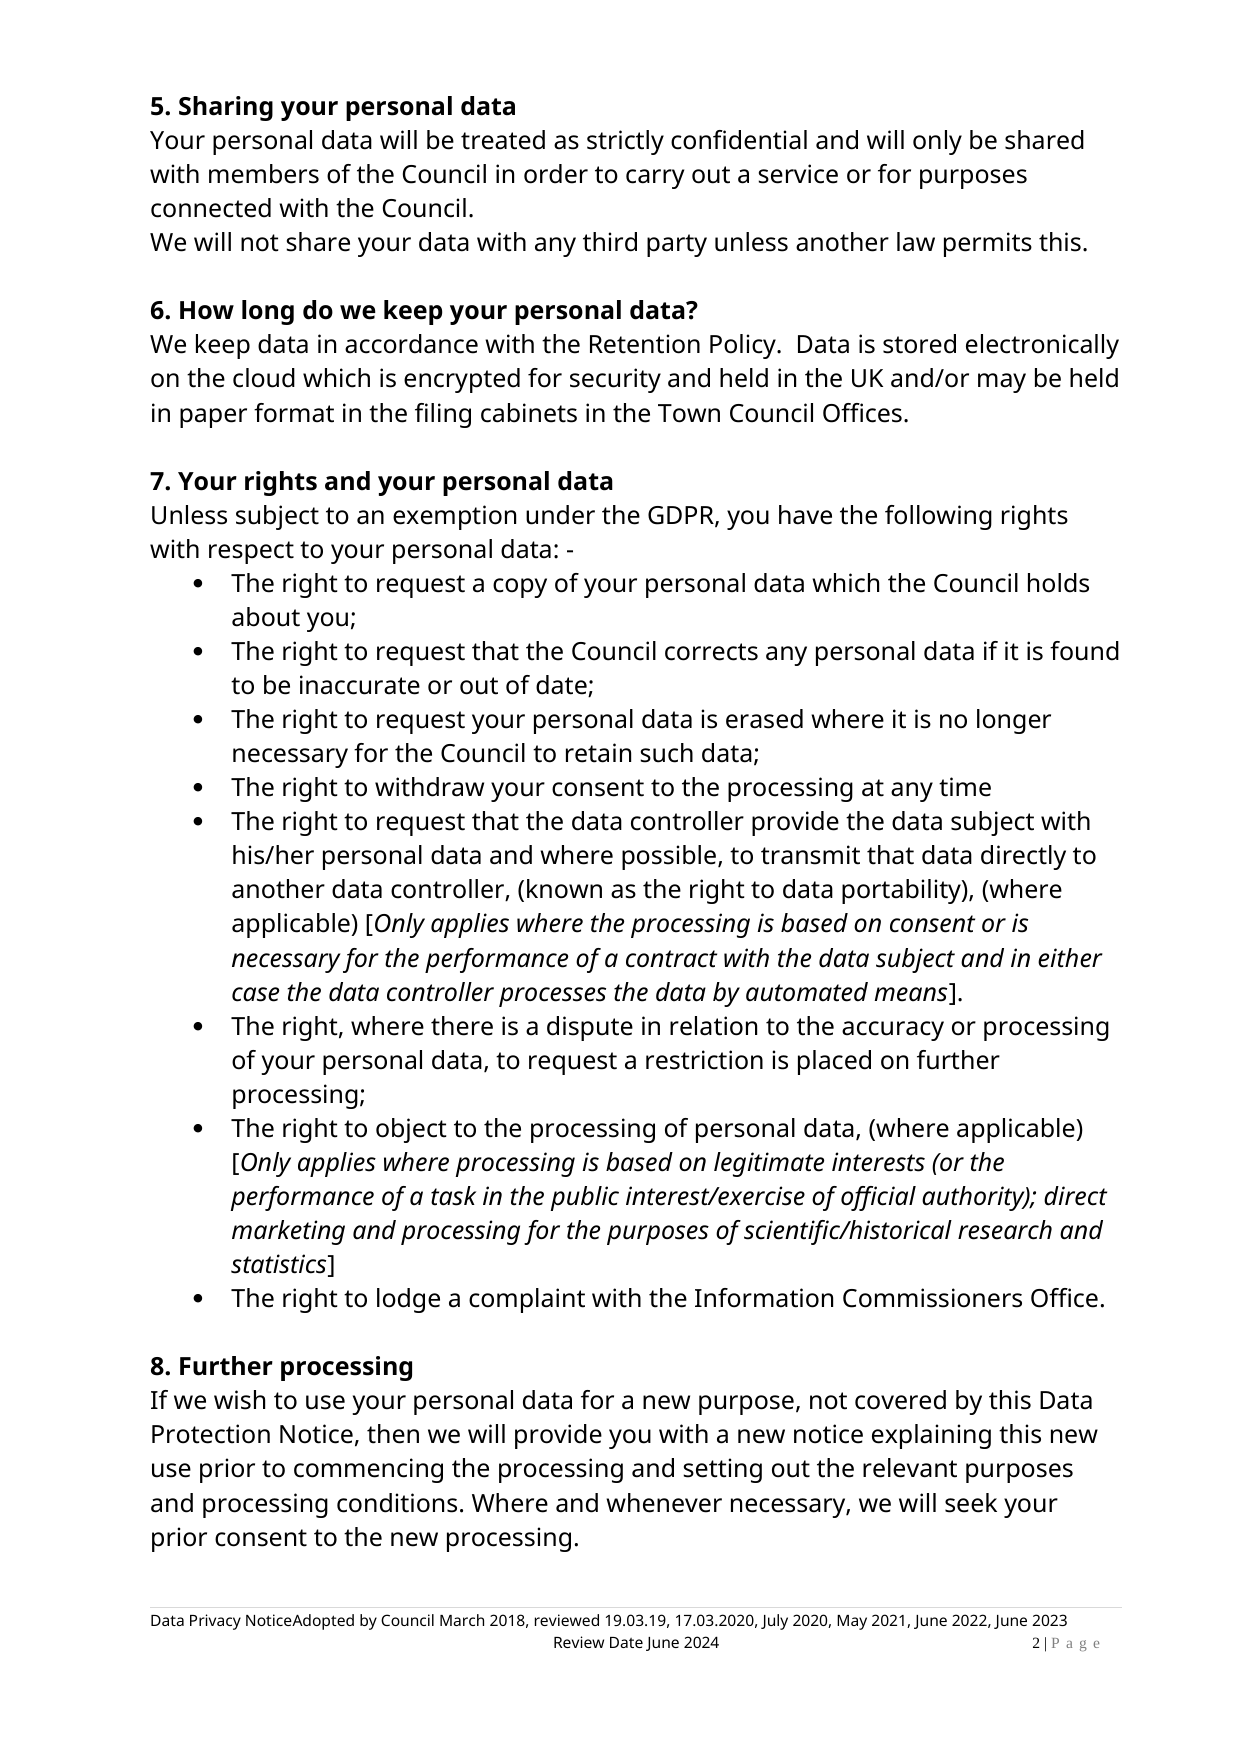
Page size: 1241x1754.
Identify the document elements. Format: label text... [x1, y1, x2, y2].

list The right to lodge a complaint with the Information Commissioners Office. [194, 1281, 1122, 1315]
list The right to request that the Council corrects any personal data if it is found to be inaccurate or out of date; [194, 634, 1122, 702]
list The right to request a copy of your personal data which the Council holds about you; [194, 566, 1122, 634]
text 6. How long do we keep your personal data? We keep data in accordance with the Retention Policy. Data is stored electronically on the cloud which is encrypted for security and held in the UK and/or may be held in paper format in the filing cabinets in the Town Council Offices. [150, 293, 1122, 429]
list The right to withdraw your consent to the processing at any time [194, 770, 1122, 804]
text If we wish to use your personal data for a new purpose, not covered by this Data Protection Notice, then we will provide you with a new notice explaining this new use prior to commencing the processing and setting out the relevant purposes and processing conditions. Where and whenever necessary, we will seek your prior consent to the new processing. [150, 1383, 1122, 1553]
text 8. Further processing [150, 1349, 1122, 1383]
text 5. Sharing your personal data Your personal data will be treated as strictly confidential and will only be shared with members of the Council in order to carry out a service or for purposes connected with the Council. [150, 89, 1122, 225]
list The right to object to the processing of personal data, (where applicable) [Only applies where processing is based on legitimate interests (or the performance of a task in the public interest/exercise of official authority); direct marketing and processing for the purposes of scientific/historical research and statistics] [194, 1111, 1122, 1281]
text 7. Your rights and your personal data [150, 463, 1122, 497]
list The right to request your personal data is erased where it is no longer necessary for the Council to retain such data; [194, 702, 1122, 770]
list The right, where there is a dispute in relation to the accuracy or processing of your personal data, to request a restriction is placed on further processing; [194, 1008, 1122, 1111]
list The right to request that the data controller provide the data subject with his/her personal data and where possible, to transmit that data directly to another data controller, (known as the right to data portability), (where applicable) [Only applies where the processing is based on consent or is necessary for the performance of a contract with the data subject and in either case the data controller processes the data by automated means]. [194, 804, 1122, 1008]
text Unless subject to an exemption under the GDPR, you have the following rights with respect to your personal data: - [150, 497, 1122, 566]
text We will not share your data with any third party unless another law permits this. [150, 225, 1122, 259]
